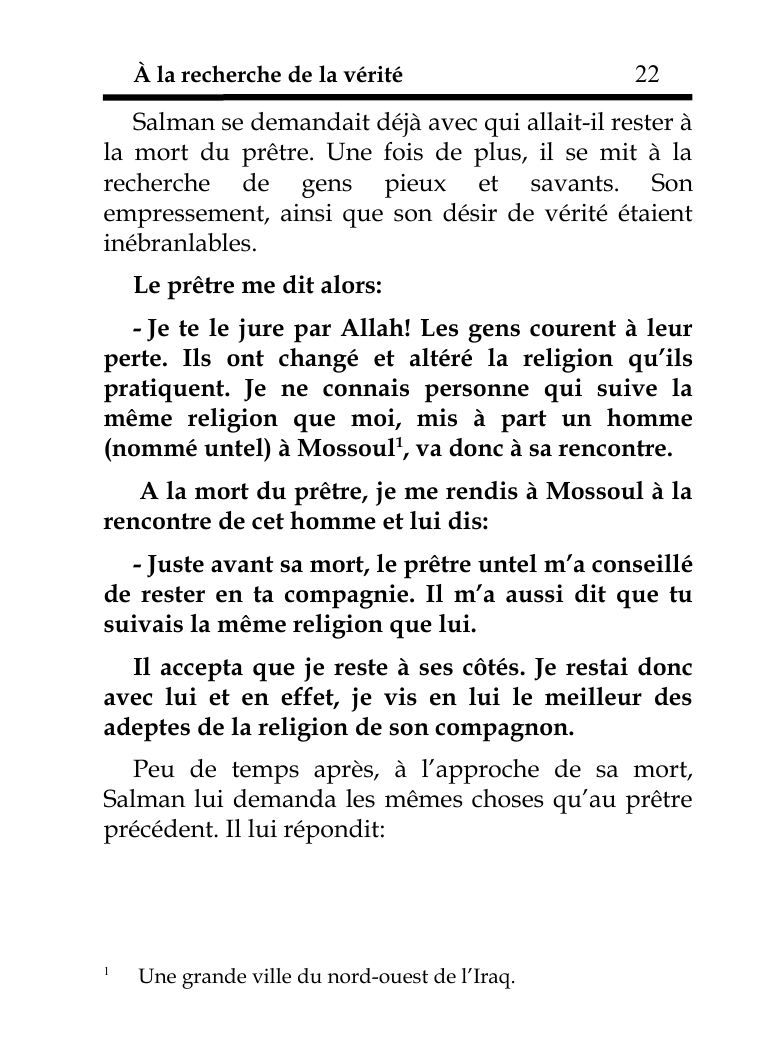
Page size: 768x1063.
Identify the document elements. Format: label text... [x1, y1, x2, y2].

text Il accepta que je reste à ses côtés. Je restai donc avec lui et en effet, je vis en lui le meilleur des adeptes de la religion de son compagnon. [103, 652, 694, 742]
text Salman se demandait déjà avec qui allait-il rester à la mort du prêtre. Une fois de plus, il se mit à la recherche de gens pieux et savants. Son empressement, ainsi que son désir de vérité étaient inébranlables. [103, 108, 694, 258]
text Le prêtre me dit alors: [103, 271, 694, 301]
text A la mort du prêtre, je me rendis à Mossoul à la rencontre de cet homme et lui dis: [103, 476, 694, 536]
text - Juste avant sa mort, le prêtre untel m’a conseillé de rester en ta compagnie. Il m’a aussi dit que tu suivais la même religion que lui. [103, 549, 694, 639]
text Peu de temps après, à l’approche de sa mort, Salman lui demanda les mêmes choses qu’au prêtre précédent. Il lui répondit: [103, 754, 694, 845]
text - Je te le jure par Allah! Les gens courent à leur perte. Ils ont changé et altéré la religion qu’ils pratiquent. Je ne connais personne qui suive la même religion que moi, mis à part un homme (nommé untel) à Mossoul, va donc à sa rencontre. [103, 313, 694, 464]
